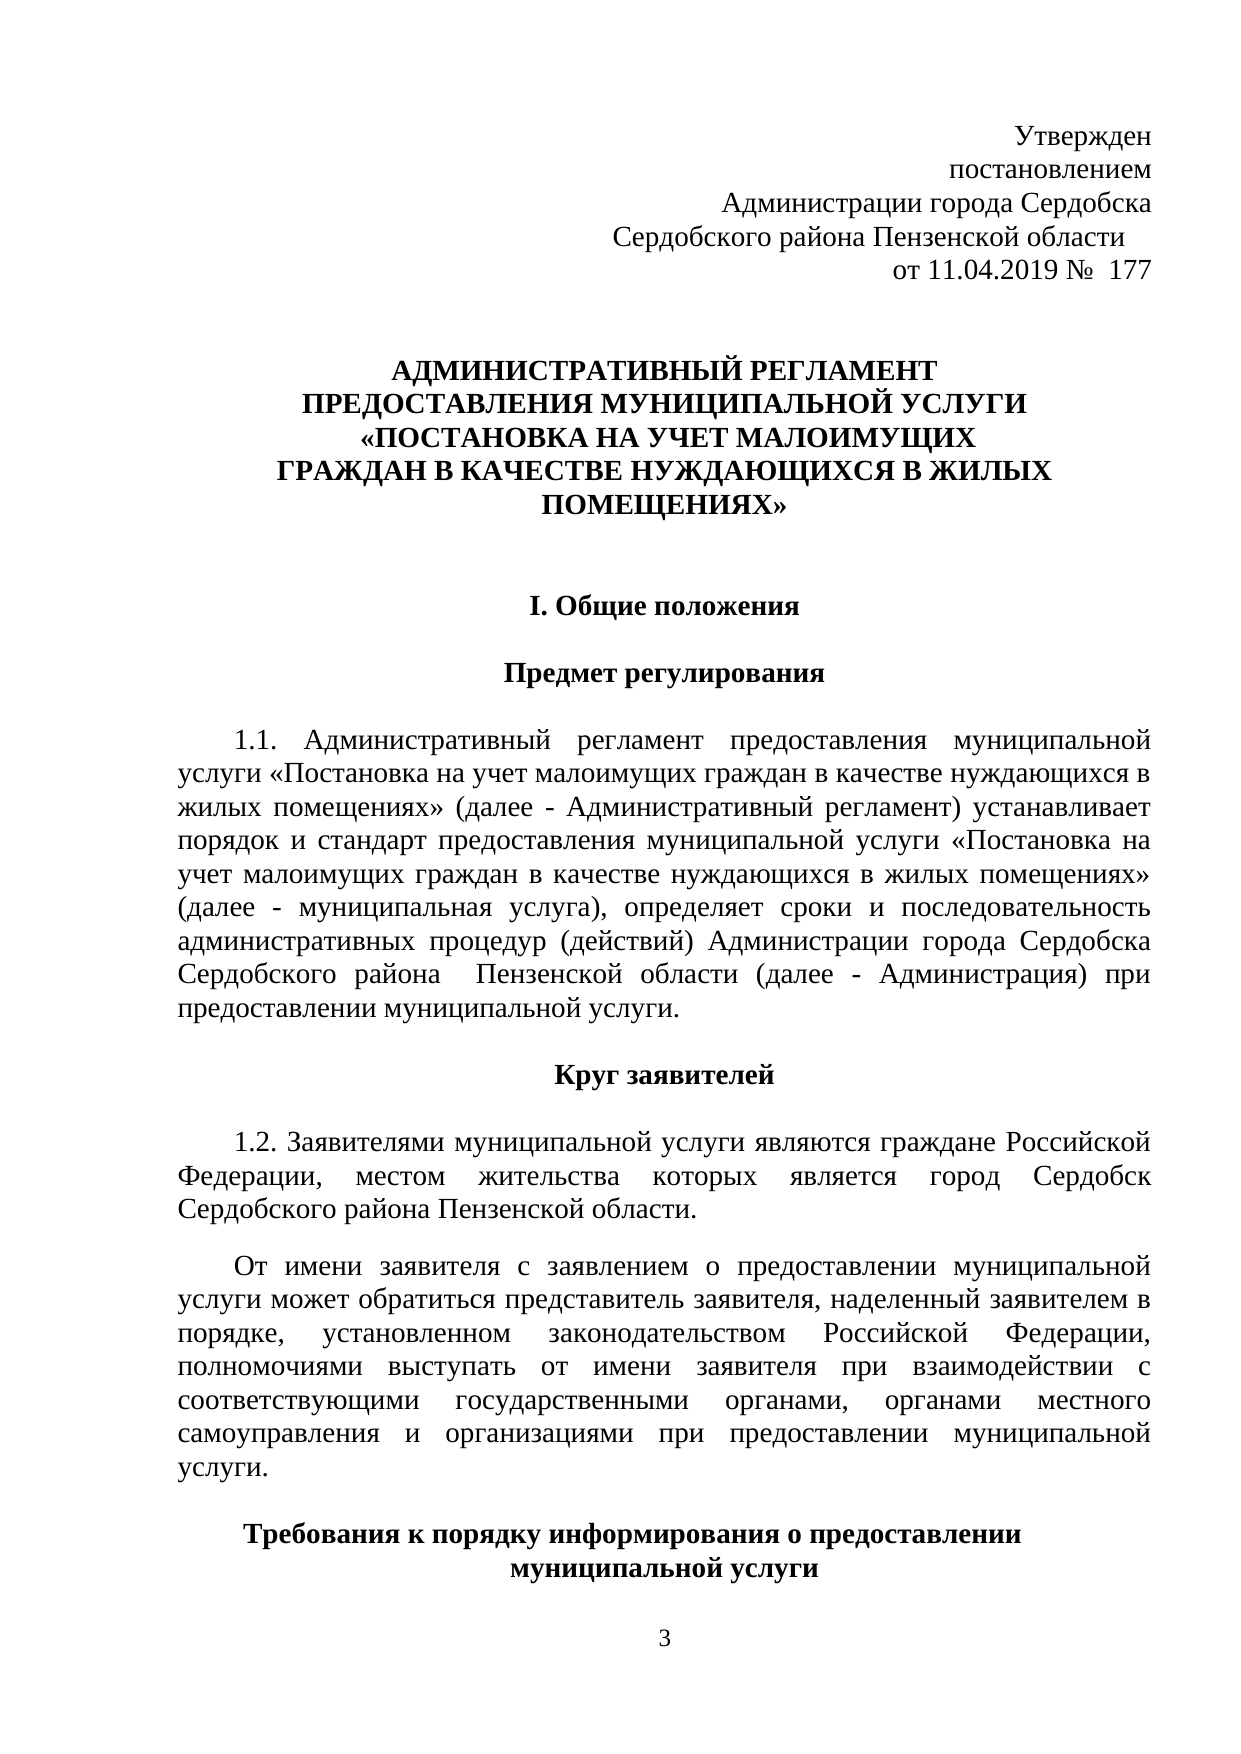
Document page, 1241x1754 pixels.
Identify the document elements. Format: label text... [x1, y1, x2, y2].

title I. Общие положения [177, 588, 1152, 621]
text постановлением [177, 152, 1152, 185]
text Администрации города Сердобска [177, 185, 1152, 219]
title АДМИНИСТРАТИВНЫЙ РЕГЛАМЕНТ [177, 353, 1152, 386]
text от 11.04.2019 № 177 [177, 252, 1152, 286]
title Требования к порядку информирования о предоставлении [177, 1516, 1152, 1550]
text 1.2. Заявителями муниципальной услуги являются граждане Российской Федерации, местом жительства которых является город Сердобск Сердобского района Пензенской области. [177, 1124, 1152, 1225]
text От имени заявителя с заявлением о предоставлении муниципальной услуги может обратиться представитель заявителя, наделенный заявителем в порядке, установленном законодательством Российской Федерации, полномочиями выступать от имени заявителя при взаимодействии с соответствующими государственными органами, органами местного самоуправления и организациями при предоставлении муниципальной услуги. [177, 1248, 1152, 1483]
title ПРЕДОСТАВЛЕНИЯ МУНИЦИПАЛЬНОЙ УСЛУГИ [177, 386, 1152, 420]
text Сердобского района Пензенской области [177, 219, 1152, 252]
text Утвержден [177, 118, 1152, 152]
title ГРАЖДАН В КАЧЕСТВЕ НУЖДАЮЩИХСЯ В ЖИЛЫХ ПОМЕЩЕНИЯХ» [177, 453, 1152, 521]
title Круг заявителей [177, 1057, 1152, 1091]
title «ПОСТАНОВКА НА УЧЕТ МАЛОИМУЩИХ [177, 420, 1152, 453]
text 1.1. Административный регламент предоставления муниципальной услуги «Постановка на учет малоимущих граждан в качестве нуждающихся в жилых помещениях» (далее - Административный регламент) устанавливает порядок и стандарт предоставления муниципальной услуги «Постановка на учет малоимущих граждан в качестве нуждающихся в жилых помещениях» (далее - муниципальная услуга), определяет сроки и последовательность административных процедур (действий) Администрации города Сердобска Сердобского района Пензенской области (далее - Администрация) при предоставлении муниципальной услуги. [177, 722, 1152, 1024]
title Предмет регулирования [177, 655, 1152, 688]
title муниципальной услуги [177, 1550, 1152, 1583]
